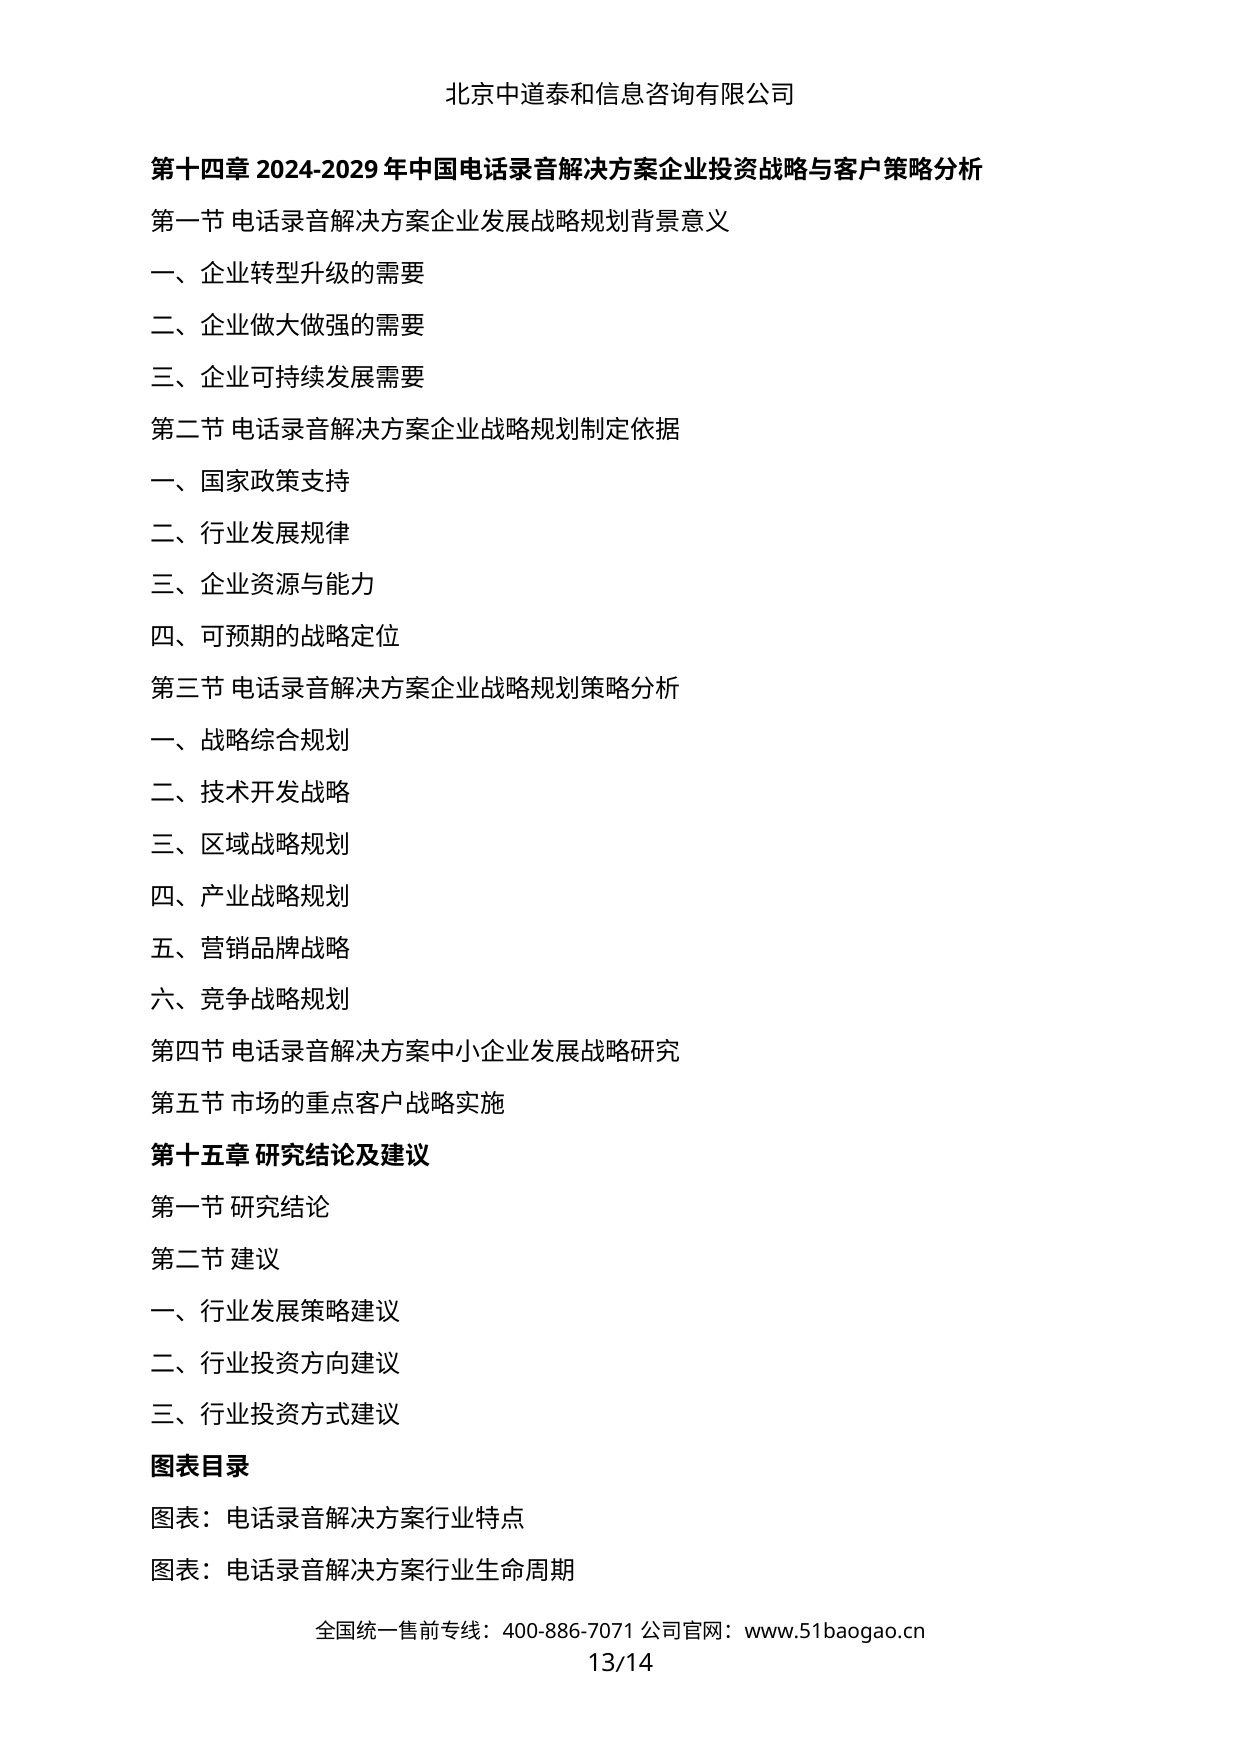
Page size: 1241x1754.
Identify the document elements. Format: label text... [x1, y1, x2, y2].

text 三、区域战略规划 [150, 824, 1090, 861]
text 第一节 研究结论 [150, 1187, 1090, 1224]
text 第十四章 2024-2029年中国电话录音解决方案企业投资战略与客户策略分析 [150, 150, 1090, 186]
text 第二节 建议 [150, 1239, 1090, 1276]
text 一、战略综合规划 [150, 721, 1090, 757]
text 第四节 电话录音解决方案中小企业发展战略研究 [150, 1032, 1090, 1068]
text 图表目录 [150, 1447, 1090, 1483]
text 第五节 市场的重点客户战略实施 [150, 1084, 1090, 1120]
text 三、行业投资方式建议 [150, 1395, 1090, 1431]
text 第十五章 研究结论及建议 [150, 1136, 1090, 1172]
text 六、竞争战略规划 [150, 980, 1090, 1016]
text 二、企业做大做强的需要 [150, 306, 1090, 342]
text 一、国家政策支持 [150, 461, 1090, 497]
text 二、技术开发战略 [150, 772, 1090, 809]
text 第一节 电话录音解决方案企业发展战略规划背景意义 [150, 202, 1090, 238]
text 二、行业发展规律 [150, 513, 1090, 549]
text 第二节 电话录音解决方案企业战略规划制定依据 [150, 409, 1090, 446]
text 三、企业资源与能力 [150, 565, 1090, 601]
text 三、企业可持续发展需要 [150, 357, 1090, 394]
text 图表：电话录音解决方案行业生命周期 [150, 1551, 1090, 1587]
text 二、行业投资方向建议 [150, 1343, 1090, 1379]
text 第三节 电话录音解决方案企业战略规划策略分析 [150, 669, 1090, 705]
text 一、企业转型升级的需要 [150, 254, 1090, 290]
text 图表：电话录音解决方案行业特点 [150, 1499, 1090, 1535]
text 一、行业发展策略建议 [150, 1291, 1090, 1327]
text 四、产业战略规划 [150, 876, 1090, 912]
text 四、可预期的战略定位 [150, 617, 1090, 653]
text 五、营销品牌战略 [150, 928, 1090, 964]
